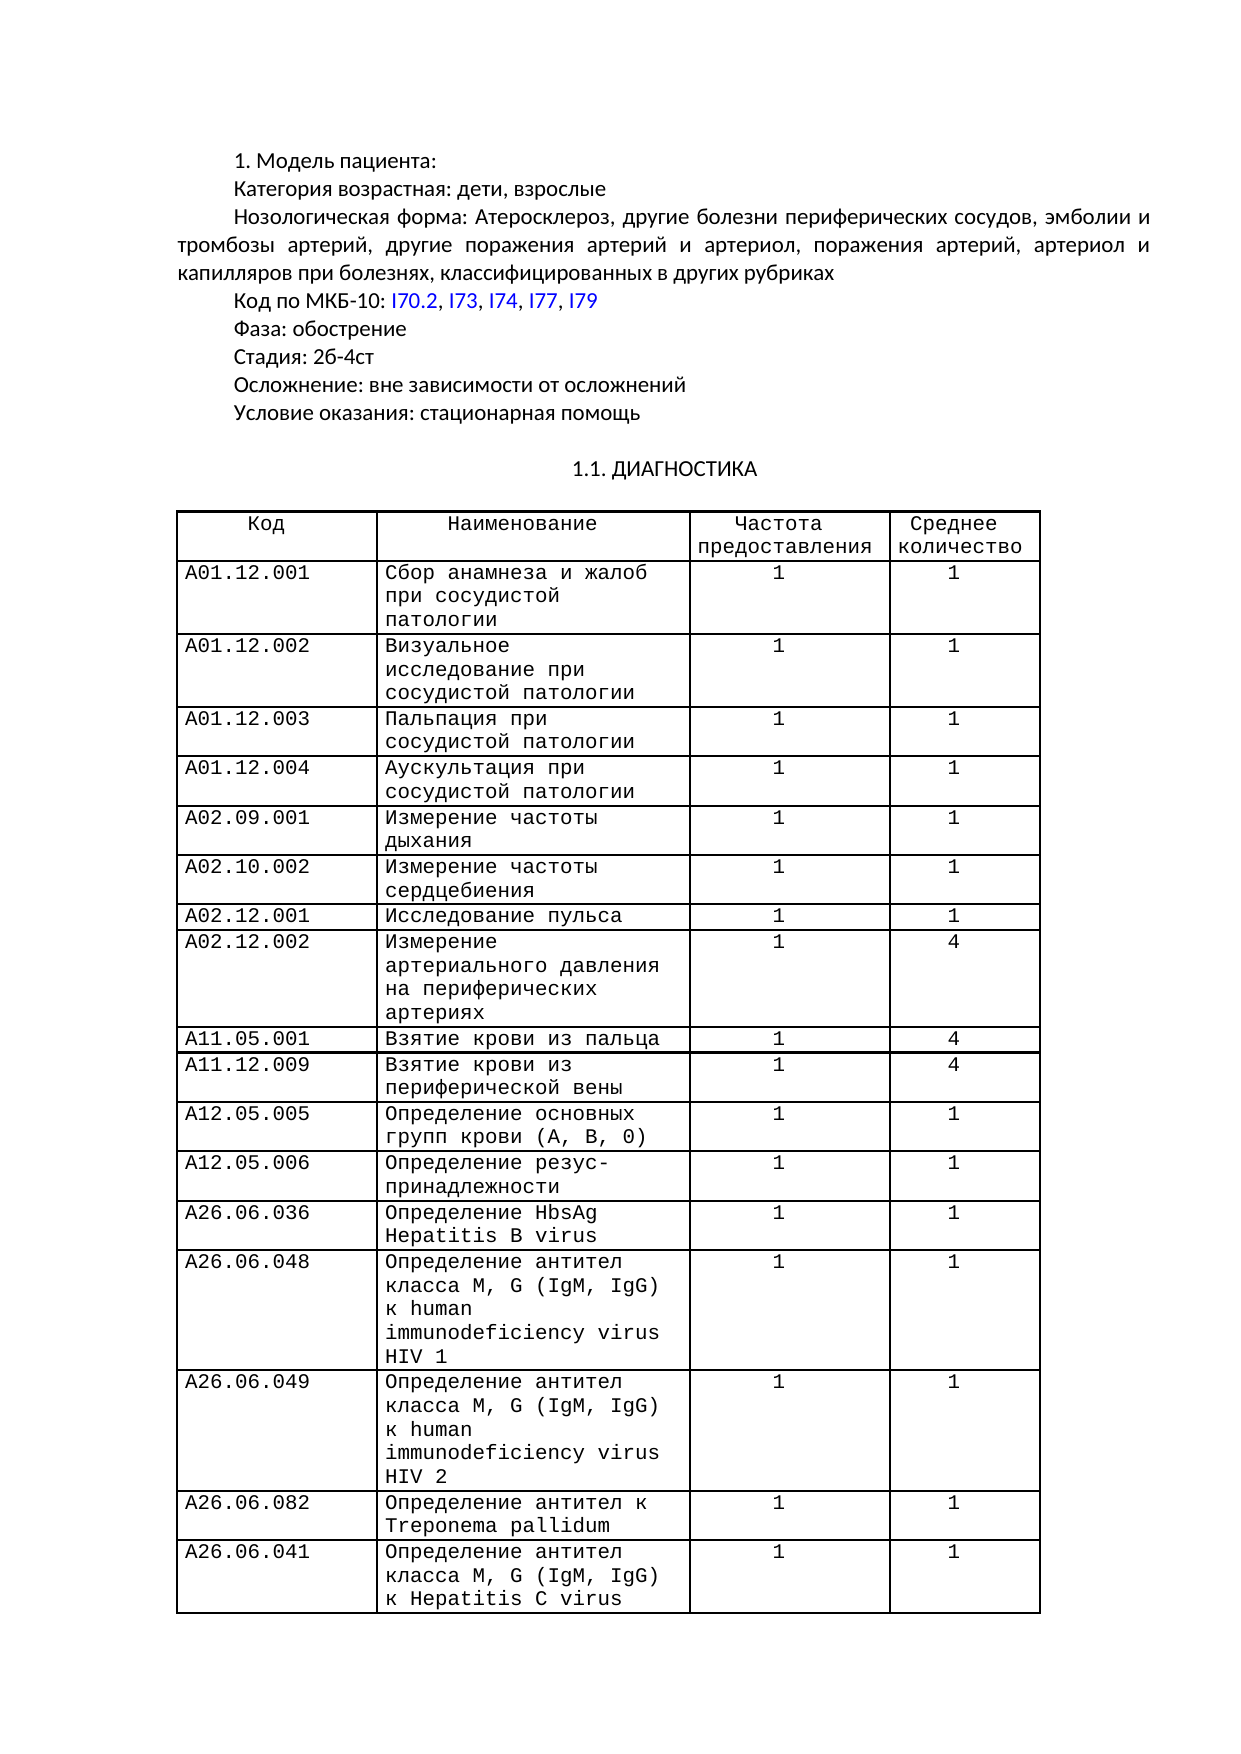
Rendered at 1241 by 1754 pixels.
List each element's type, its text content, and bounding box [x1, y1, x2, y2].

table_cell 1 [691, 905, 889, 929]
table_cell A01.12.004 [178, 757, 376, 804]
table_cell 1 [691, 1492, 889, 1539]
table_cell 1 [691, 931, 889, 1026]
table_cell A11.12.009 [178, 1054, 376, 1101]
table_cell 1 [891, 807, 1039, 854]
table_cell 1 [891, 708, 1039, 755]
table_cell A01.12.001 [178, 562, 376, 633]
table_cell Определение основных групп крови (A, B, 0) [378, 1103, 689, 1150]
table_cell Измерение артериального давления на периферических артериях [378, 931, 689, 1026]
text Фаза: обострение [177, 314, 1152, 342]
table_cell 1 [891, 1152, 1039, 1199]
table_cell Взятие крови из пальца [378, 1028, 689, 1051]
text 1. Модель пациента: [177, 146, 1152, 174]
table_cell 1 [891, 1251, 1039, 1369]
table_cell 1 [891, 1541, 1039, 1612]
text Нозологическая форма: Атеросклероз, другие болезни периферических сосудов, эмболии и тромбозы артерий, другие поражения артерий и артериол, поражения артерий, артериол и капилляров при болезнях, классифицированных в других рубриках [177, 202, 1152, 286]
table_cell Визуальное исследование при сосудистой патологии [378, 635, 689, 706]
table_header Частота предоставления [691, 513, 889, 560]
table_cell A26.06.048 [178, 1251, 376, 1369]
table_cell 4 [891, 1054, 1039, 1101]
text Категория возрастная: дети, взрослые [177, 174, 1152, 202]
table_cell 1 [891, 1202, 1039, 1249]
text Код по МКБ-10: I70.2, I73, I74, I77, I79 [177, 286, 1152, 314]
table_cell 1 [691, 757, 889, 804]
table_cell 1 [891, 757, 1039, 804]
table_cell 1 [891, 905, 1039, 929]
table_cell Пальпация при сосудистой патологии [378, 708, 689, 755]
table_cell Исследование пульса [378, 905, 689, 929]
text 1.1. ДИАГНОСТИКА [177, 454, 1152, 482]
table_cell Аускультация при сосудистой патологии [378, 757, 689, 804]
table_cell A02.09.001 [178, 807, 376, 854]
table_cell A11.05.001 [178, 1028, 376, 1051]
table_cell 1 [891, 856, 1039, 903]
table_cell 1 [691, 1251, 889, 1369]
table_cell A12.05.005 [178, 1103, 376, 1150]
table_header Код [178, 513, 376, 560]
table_cell A26.06.036 [178, 1202, 376, 1249]
table_cell 1 [891, 1103, 1039, 1150]
table_cell 4 [891, 931, 1039, 1026]
table_cell A01.12.003 [178, 708, 376, 755]
table_cell 1 [691, 635, 889, 706]
table_cell 1 [691, 807, 889, 854]
table_cell 1 [691, 1103, 889, 1150]
table_header Среднее количество [891, 513, 1039, 560]
table_cell A02.12.001 [178, 905, 376, 929]
table_cell 1 [891, 1371, 1039, 1489]
table_cell A01.12.002 [178, 635, 376, 706]
table_cell A12.05.006 [178, 1152, 376, 1199]
table_cell A02.10.002 [178, 856, 376, 903]
table_cell Измерение частоты сердцебиения [378, 856, 689, 903]
table_cell Определение HbsAg Hepatitis B virus [378, 1202, 689, 1249]
table_cell 1 [691, 1371, 889, 1489]
table_cell A26.06.041 [178, 1541, 376, 1612]
table_cell Взятие крови из периферической вены [378, 1054, 689, 1101]
text Осложнение: вне зависимости от осложнений [177, 370, 1152, 398]
table_cell Определение антител к Treponema pallidum [378, 1492, 689, 1539]
table_cell Сбор анамнеза и жалоб при сосудистой патологии [378, 562, 689, 633]
table_cell 4 [891, 1028, 1039, 1051]
table_cell Определение антител класса M, G (IgM, IgG) к human immunodeficiency virus HIV 1 [378, 1251, 689, 1369]
table_cell A26.06.082 [178, 1492, 376, 1539]
text Условие оказания: стационарная помощь [177, 398, 1152, 426]
table_cell 1 [891, 635, 1039, 706]
table_cell 1 [891, 1492, 1039, 1539]
table_cell 1 [691, 1202, 889, 1249]
table_cell Измерение частоты дыхания [378, 807, 689, 854]
table_cell A02.12.002 [178, 931, 376, 1026]
table_cell 1 [691, 1028, 889, 1051]
table_cell 1 [691, 562, 889, 633]
text Стадия: 2б-4ст [177, 342, 1152, 370]
table_cell 1 [891, 562, 1039, 633]
table_cell 1 [691, 1054, 889, 1101]
table_header Наименование [378, 513, 689, 560]
table_cell Определение резус- принадлежности [378, 1152, 689, 1199]
table_cell 1 [691, 708, 889, 755]
table_cell 1 [691, 1152, 889, 1199]
table_cell 1 [691, 856, 889, 903]
table_cell 1 [691, 1541, 889, 1612]
table_cell Определение антител класса M, G (IgM, IgG) к human immunodeficiency virus HIV 2 [378, 1371, 689, 1489]
table_cell A26.06.049 [178, 1371, 376, 1489]
table_cell Определение антител класса M, G (IgM, IgG) к Hepatitis C virus [378, 1541, 689, 1612]
